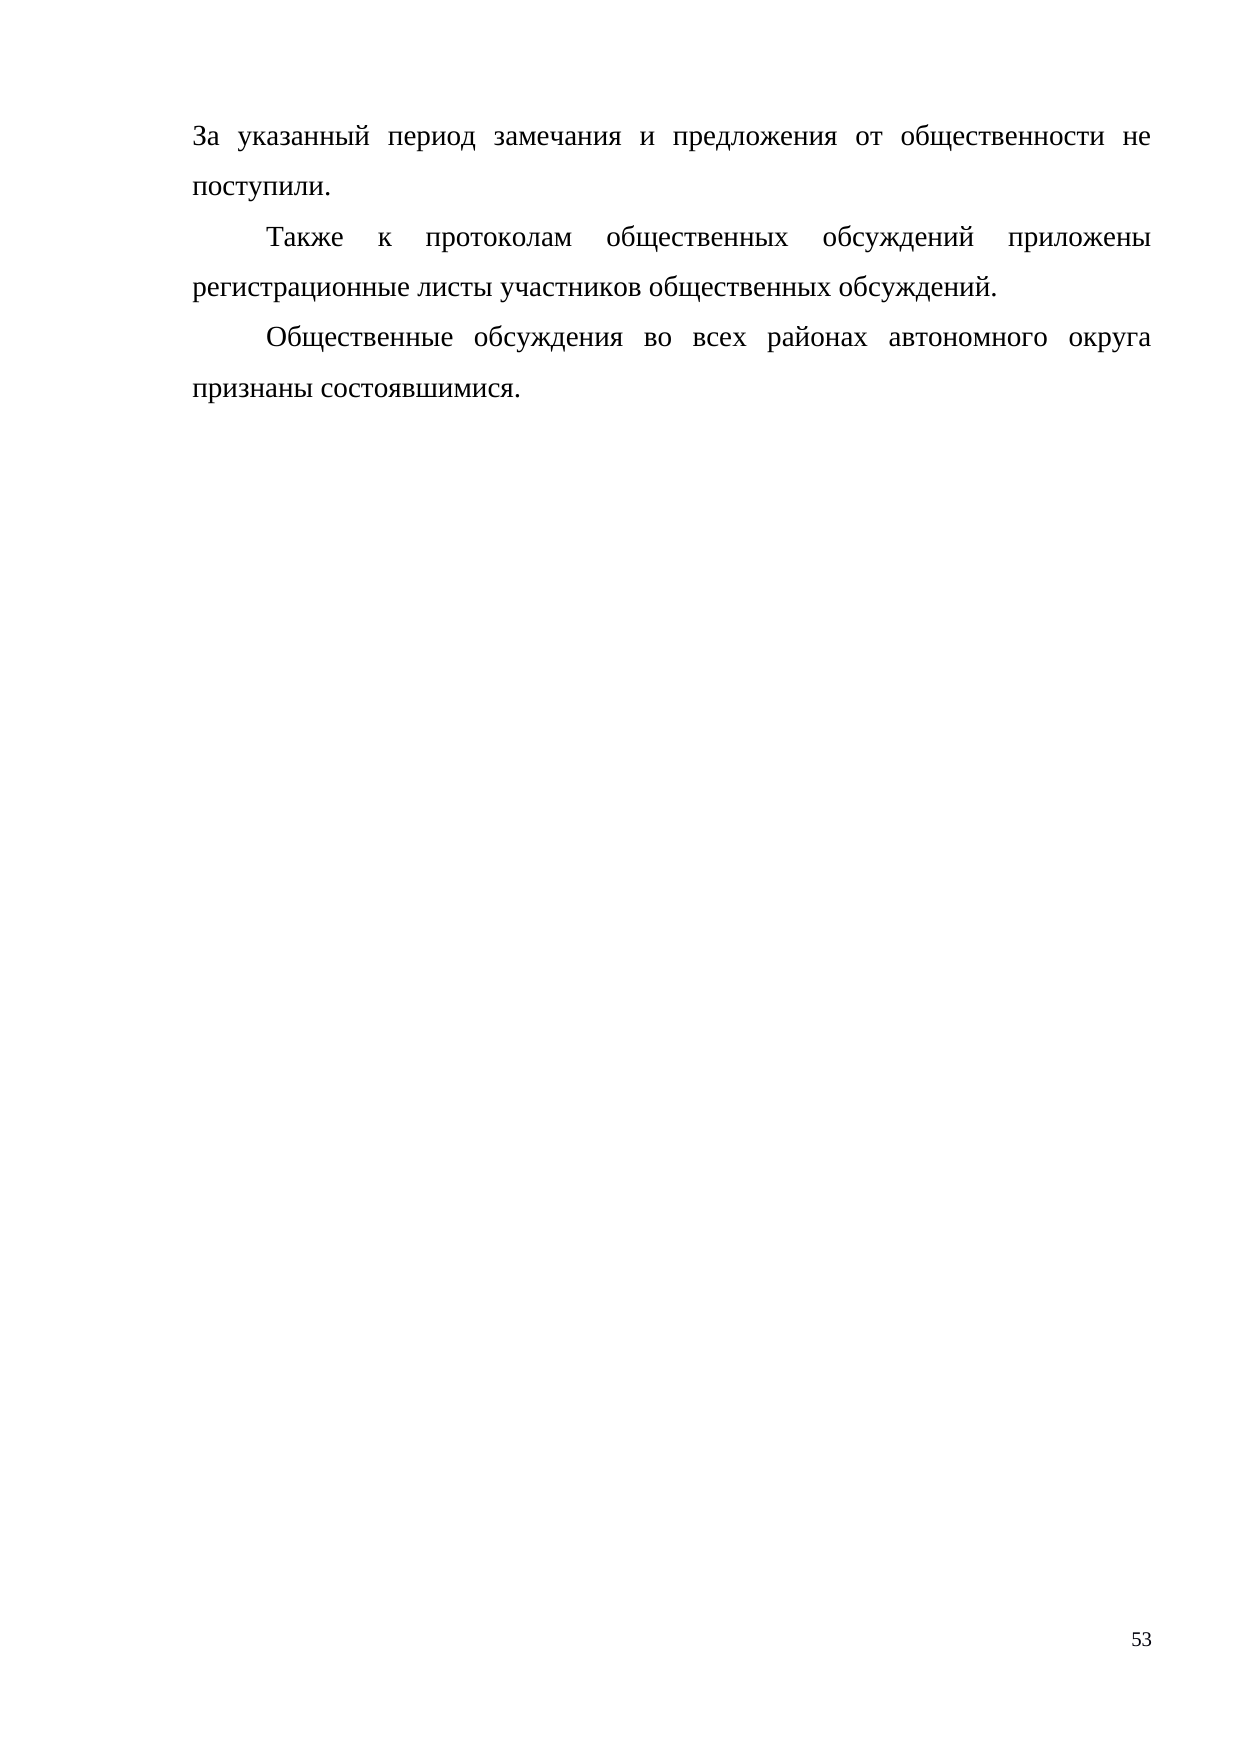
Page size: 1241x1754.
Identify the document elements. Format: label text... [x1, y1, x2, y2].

text Также к протоколам общественных обсуждений приложены регистрационные листы участников общественных обсуждений. [192, 219, 1152, 303]
text Общественные обсуждения во всех районах автономного округа признаны состоявшимися. [192, 319, 1152, 403]
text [192, 118, 1152, 202]
